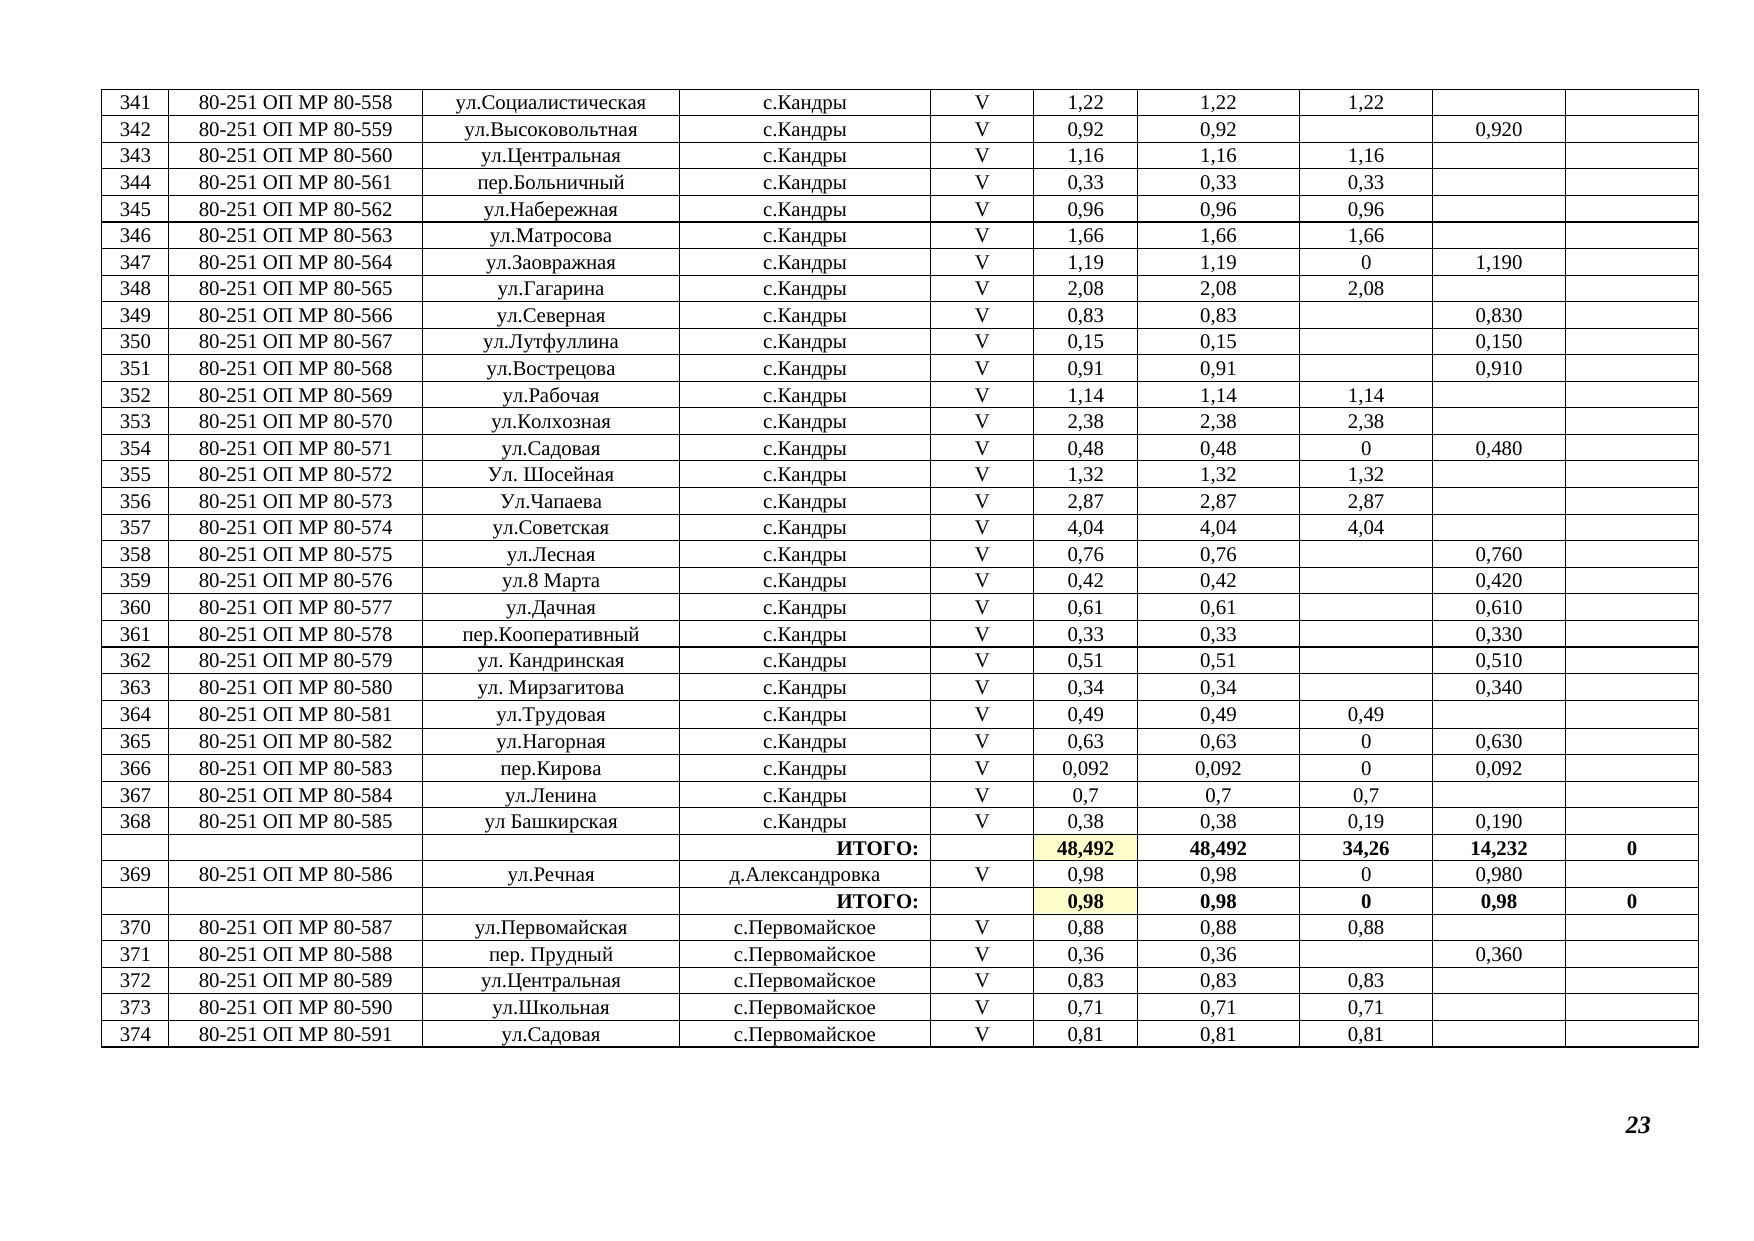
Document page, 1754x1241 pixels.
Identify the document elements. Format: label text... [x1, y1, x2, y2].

table_cell ул.Вострецова [423, 355, 679, 381]
table_cell 2,87 [1138, 488, 1299, 513]
table_cell ул.Ленина [423, 782, 679, 807]
table_cell с.Кандры [680, 541, 930, 567]
table_cell 0,81 [1138, 1021, 1299, 1046]
table_cell [169, 888, 422, 913]
table_cell [1566, 329, 1698, 354]
table_cell [1433, 382, 1565, 407]
table_cell V [931, 755, 1033, 781]
table_cell V [931, 782, 1033, 807]
table_cell 0,15 [1034, 329, 1137, 354]
table_cell 80-251 ОП MP 80-562 [169, 196, 422, 221]
table_cell 80-251 ОП MP 80-576 [169, 568, 422, 593]
table_cell V [931, 941, 1033, 967]
table_cell [1566, 143, 1698, 168]
table_cell пер. Прудный [423, 941, 679, 967]
table_cell ул.Дачная [423, 594, 679, 620]
table_cell 2,08 [1138, 276, 1299, 301]
table_cell 0,7 [1300, 782, 1432, 807]
table_cell 0,91 [1034, 355, 1137, 381]
table_cell [1433, 515, 1565, 540]
table_cell 2,08 [1300, 276, 1432, 301]
table_cell 0,88 [1138, 915, 1299, 940]
table_cell 352 [102, 382, 168, 407]
table_cell 0,88 [1034, 915, 1137, 940]
table_cell ул.Социалистическая [423, 90, 679, 115]
table_cell [1566, 594, 1698, 620]
table_cell 1,16 [1138, 143, 1299, 168]
table_cell [1566, 355, 1698, 381]
table_cell 0,42 [1138, 568, 1299, 593]
table_cell 0,51 [1034, 648, 1137, 673]
table_cell 0,7 [1034, 782, 1137, 807]
table_cell [1566, 435, 1698, 460]
table_cell с.Первомайское [680, 968, 930, 993]
table_cell 0,610 [1433, 594, 1565, 620]
table_cell [1566, 276, 1698, 301]
table_cell 2,08 [1034, 276, 1137, 301]
table_cell с.Кандры [680, 568, 930, 593]
table_cell 353 [102, 408, 168, 434]
table_cell 0,38 [1034, 808, 1137, 834]
table_cell ул.Центральная [423, 143, 679, 168]
table_cell V [931, 994, 1033, 1020]
table_cell 0,33 [1034, 621, 1137, 646]
table_cell [931, 835, 1033, 860]
table_cell V [931, 90, 1033, 115]
table_cell ИТОГО: [680, 835, 930, 860]
table_cell 0,81 [1034, 1021, 1137, 1046]
table_cell с.Кандры [680, 329, 930, 354]
table_cell 0,480 [1433, 435, 1565, 460]
table_cell 0,33 [1138, 621, 1299, 646]
table_cell 80-251 ОП MP 80-574 [169, 515, 422, 540]
table_cell [1566, 621, 1698, 646]
table_cell 0 [1300, 755, 1432, 781]
table_cell 80-251 ОП MP 80-568 [169, 355, 422, 381]
table_cell с.Первомайское [680, 1021, 930, 1046]
table_cell 80-251 ОП MP 80-585 [169, 808, 422, 834]
table_cell [102, 835, 168, 860]
table_cell V [931, 701, 1033, 728]
table_cell ул.Лесная [423, 541, 679, 567]
table_cell 1,14 [1138, 382, 1299, 407]
table_cell ул.Колхозная [423, 408, 679, 434]
table_cell 0,49 [1138, 701, 1299, 728]
table_cell 2,38 [1138, 408, 1299, 434]
table_cell 48,492 [1138, 835, 1299, 860]
table_cell 80-251 ОП MP 80-570 [169, 408, 422, 434]
table_cell 0,36 [1034, 941, 1137, 967]
table_cell ул. Кандринская [423, 648, 679, 673]
table_cell 1,16 [1034, 143, 1137, 168]
table_cell V [931, 808, 1033, 834]
table_cell [1566, 994, 1698, 1020]
table_cell 344 [102, 169, 168, 195]
table_cell [1566, 648, 1698, 673]
table_cell V [931, 223, 1033, 248]
table_cell 362 [102, 648, 168, 673]
table_cell 0,190 [1433, 808, 1565, 834]
table_cell 0,092 [1034, 755, 1137, 781]
table_cell 1,14 [1300, 382, 1432, 407]
table_cell 349 [102, 302, 168, 328]
table_cell [1433, 994, 1565, 1020]
table_cell [102, 888, 168, 913]
table_cell 0,71 [1138, 994, 1299, 1020]
table_cell [1433, 915, 1565, 940]
table_cell [1433, 90, 1565, 115]
table_cell 345 [102, 196, 168, 221]
table_cell [1433, 1021, 1565, 1046]
table_cell 354 [102, 435, 168, 460]
table_cell 0,34 [1034, 674, 1137, 699]
table_cell 348 [102, 276, 168, 301]
table_cell 0,92 [1138, 116, 1299, 142]
table_cell 365 [102, 729, 168, 754]
table_cell 4,04 [1034, 515, 1137, 540]
table_cell 0,98 [1138, 861, 1299, 887]
table_cell V [931, 594, 1033, 620]
table_cell 366 [102, 755, 168, 781]
table_cell с.Первомайское [680, 915, 930, 940]
table_cell [1433, 143, 1565, 168]
table_cell V [931, 568, 1033, 593]
table_cell с.Кандры [680, 621, 930, 646]
table_cell 0,49 [1300, 701, 1432, 728]
table_cell 14,232 [1433, 835, 1565, 860]
table_cell 0 [1300, 888, 1432, 913]
table_cell с.Кандры [680, 729, 930, 754]
table_cell 0,96 [1138, 196, 1299, 221]
table_cell [1433, 782, 1565, 807]
table_cell 1,32 [1034, 461, 1137, 487]
table_cell 80-251 ОП MP 80-579 [169, 648, 422, 673]
table_cell [1300, 568, 1432, 593]
table_cell с.Кандры [680, 90, 930, 115]
table_cell 0,98 [1034, 861, 1137, 887]
table_cell 0,830 [1433, 302, 1565, 328]
table_cell 0,15 [1138, 329, 1299, 354]
table_cell пер.Кооперативный [423, 621, 679, 646]
table_cell [1566, 116, 1698, 142]
table_cell 0,33 [1300, 169, 1432, 195]
table_cell [1300, 648, 1432, 673]
table_cell 0,83 [1300, 968, 1432, 993]
table_cell ул.8 Марта [423, 568, 679, 593]
table_cell с.Первомайское [680, 941, 930, 967]
table_cell 4,04 [1300, 515, 1432, 540]
table_cell 0,33 [1034, 169, 1137, 195]
table_cell 80-251 ОП MP 80-564 [169, 249, 422, 274]
table_cell 1,19 [1034, 249, 1137, 274]
table_cell V [931, 276, 1033, 301]
table_cell V [931, 196, 1033, 221]
table_cell [1566, 701, 1698, 728]
table_cell V [931, 515, 1033, 540]
table_cell [1433, 701, 1565, 728]
table_cell V [931, 541, 1033, 567]
table_cell с.Кандры [680, 755, 930, 781]
table_cell 364 [102, 701, 168, 728]
table_cell 1,19 [1138, 249, 1299, 274]
table_cell 0 [1566, 835, 1698, 860]
table_cell 0,61 [1034, 594, 1137, 620]
table_cell 0,7 [1138, 782, 1299, 807]
table_cell с.Кандры [680, 461, 930, 487]
table_cell V [931, 302, 1033, 328]
table_cell с.Кандры [680, 143, 930, 168]
table_cell 0,42 [1034, 568, 1137, 593]
table_cell 0,36 [1138, 941, 1299, 967]
table_cell 358 [102, 541, 168, 567]
table_cell 2,38 [1034, 408, 1137, 434]
table_cell 342 [102, 116, 168, 142]
table_cell [1300, 116, 1432, 142]
table_cell [1433, 196, 1565, 221]
table_cell с.Кандры [680, 488, 930, 513]
table_cell [423, 888, 679, 913]
table_cell 0,092 [1433, 755, 1565, 781]
table_cell д.Александровка [680, 861, 930, 887]
table_cell с.Кандры [680, 515, 930, 540]
table_cell V [931, 968, 1033, 993]
table_cell 0,38 [1138, 808, 1299, 834]
table_cell 0,88 [1300, 915, 1432, 940]
table_cell [1300, 941, 1432, 967]
table_cell 1,22 [1034, 90, 1137, 115]
table_cell 371 [102, 941, 168, 967]
table_cell 80-251 ОП MP 80-575 [169, 541, 422, 567]
table_cell V [931, 621, 1033, 646]
table_cell 0,81 [1300, 1021, 1432, 1046]
table_cell [1566, 90, 1698, 115]
table_cell 1,66 [1138, 223, 1299, 248]
table_cell 2,38 [1300, 408, 1432, 434]
table_cell с.Кандры [680, 808, 930, 834]
table_cell 0,76 [1138, 541, 1299, 567]
table_cell [1566, 861, 1698, 887]
table_cell [1566, 915, 1698, 940]
table_cell 80-251 ОП MP 80-578 [169, 621, 422, 646]
table_cell V [931, 382, 1033, 407]
table_cell 0,48 [1138, 435, 1299, 460]
table_cell 0 [1300, 861, 1432, 887]
table_cell 0,83 [1034, 968, 1137, 993]
table_cell [1300, 355, 1432, 381]
table_cell 80-251 ОП MP 80-572 [169, 461, 422, 487]
table_cell V [931, 915, 1033, 940]
table_cell с.Кандры [680, 594, 930, 620]
table_cell 0,83 [1138, 968, 1299, 993]
table_cell [1566, 541, 1698, 567]
table_cell 0,19 [1300, 808, 1432, 834]
table_cell [1300, 594, 1432, 620]
table_cell 363 [102, 674, 168, 699]
table_cell ул.Матросова [423, 223, 679, 248]
table_cell [931, 888, 1033, 913]
table_cell ул.Школьная [423, 994, 679, 1020]
table_cell [169, 835, 422, 860]
table_cell 80-251 ОП MP 80-589 [169, 968, 422, 993]
table_cell с.Кандры [680, 701, 930, 728]
table_cell V [931, 329, 1033, 354]
table_cell 370 [102, 915, 168, 940]
table_cell 80-251 ОП MP 80-565 [169, 276, 422, 301]
table_cell V [931, 116, 1033, 142]
table_cell [423, 835, 679, 860]
table_cell 0,340 [1433, 674, 1565, 699]
table_cell V [931, 648, 1033, 673]
table_cell [1566, 782, 1698, 807]
table_cell 80-251 ОП MP 80-586 [169, 861, 422, 887]
table_cell ул.Речная [423, 861, 679, 887]
table_cell 355 [102, 461, 168, 487]
table_cell Ул. Шосейная [423, 461, 679, 487]
table_cell с.Кандры [680, 782, 930, 807]
table_cell 80-251 ОП MP 80-582 [169, 729, 422, 754]
table_cell ул.Советская [423, 515, 679, 540]
table_cell 80-251 ОП MP 80-587 [169, 915, 422, 940]
table_cell 0,98 [1138, 888, 1299, 913]
table_cell 0,630 [1433, 729, 1565, 754]
table_cell 0,96 [1300, 196, 1432, 221]
table_cell 80-251 ОП MP 80-561 [169, 169, 422, 195]
table_cell ул.Заовражная [423, 249, 679, 274]
table_cell [1566, 515, 1698, 540]
table_cell 351 [102, 355, 168, 381]
table_cell [1433, 408, 1565, 434]
table_cell 80-251 ОП MP 80-577 [169, 594, 422, 620]
table_cell 0,63 [1138, 729, 1299, 754]
table_cell пер.Кирова [423, 755, 679, 781]
table_cell 1,32 [1138, 461, 1299, 487]
table_cell с.Кандры [680, 196, 930, 221]
table_cell 80-251 ОП MP 80-569 [169, 382, 422, 407]
table_cell с.Кандры [680, 355, 930, 381]
table_cell [1566, 249, 1698, 274]
table_cell [1433, 968, 1565, 993]
table_cell 0,96 [1034, 196, 1137, 221]
table_cell с.Кандры [680, 302, 930, 328]
table_cell Ул.Чапаева [423, 488, 679, 513]
table_cell 0,150 [1433, 329, 1565, 354]
table_cell 347 [102, 249, 168, 274]
table_cell с.Кандры [680, 382, 930, 407]
table_cell ИТОГО: [680, 888, 930, 913]
table_cell 372 [102, 968, 168, 993]
table_cell 0,63 [1034, 729, 1137, 754]
table_cell [1433, 276, 1565, 301]
table_cell V [931, 488, 1033, 513]
table_cell ул. Мирзагитова [423, 674, 679, 699]
table_cell [1433, 223, 1565, 248]
table_cell ул.Набережная [423, 196, 679, 221]
table_cell 80-251 ОП MP 80-584 [169, 782, 422, 807]
table_cell 48,492 [1034, 835, 1137, 860]
table_cell [1566, 729, 1698, 754]
table_cell 0,51 [1138, 648, 1299, 673]
table_cell 80-251 ОП MP 80-567 [169, 329, 422, 354]
table_cell 367 [102, 782, 168, 807]
table_cell 1,14 [1034, 382, 1137, 407]
table_cell 0,98 [1433, 888, 1565, 913]
table_cell 0 [1566, 888, 1698, 913]
table_cell с.Первомайское [680, 994, 930, 1020]
table_cell 373 [102, 994, 168, 1020]
table_cell с.Кандры [680, 249, 930, 274]
table_cell 357 [102, 515, 168, 540]
table_cell с.Кандры [680, 169, 930, 195]
table_cell [1566, 488, 1698, 513]
table_cell 0 [1300, 435, 1432, 460]
table_cell 0,330 [1433, 621, 1565, 646]
table_cell 80-251 ОП MP 80-559 [169, 116, 422, 142]
table_cell 80-251 ОП MP 80-581 [169, 701, 422, 728]
table_cell [1566, 302, 1698, 328]
table_cell 343 [102, 143, 168, 168]
table_cell с.Кандры [680, 648, 930, 673]
table_cell с.Кандры [680, 674, 930, 699]
table_cell 356 [102, 488, 168, 513]
table_cell с.Кандры [680, 116, 930, 142]
table_cell с.Кандры [680, 435, 930, 460]
table_cell V [931, 461, 1033, 487]
table_cell 0,98 [1034, 888, 1137, 913]
table_cell [1433, 169, 1565, 195]
table_cell 0 [1300, 249, 1432, 274]
table_cell 2,87 [1300, 488, 1432, 513]
table_cell 0,71 [1034, 994, 1137, 1020]
table_cell ул.Садовая [423, 435, 679, 460]
table_cell V [931, 249, 1033, 274]
table_cell [1566, 968, 1698, 993]
table_cell 0,76 [1034, 541, 1137, 567]
table_cell [1566, 223, 1698, 248]
table_cell 0,360 [1433, 941, 1565, 967]
table_cell ул.Высоковольтная [423, 116, 679, 142]
table_cell 0,510 [1433, 648, 1565, 673]
table_cell 350 [102, 329, 168, 354]
table_cell 80-251 ОП MP 80-560 [169, 143, 422, 168]
table_cell [1300, 541, 1432, 567]
table_cell [1566, 755, 1698, 781]
table_cell [1300, 674, 1432, 699]
table_cell 0,33 [1138, 169, 1299, 195]
table_cell с.Кандры [680, 408, 930, 434]
table_cell 1,32 [1300, 461, 1432, 487]
table_cell 0,980 [1433, 861, 1565, 887]
table_cell 369 [102, 861, 168, 887]
table_cell 80-251 ОП MP 80-563 [169, 223, 422, 248]
table_cell 0,092 [1138, 755, 1299, 781]
table_cell [1300, 621, 1432, 646]
table_cell [1566, 1021, 1698, 1046]
table_cell 80-251 ОП MP 80-591 [169, 1021, 422, 1046]
table_cell 1,16 [1300, 143, 1432, 168]
table_cell [1566, 382, 1698, 407]
table_cell ул.Трудовая [423, 701, 679, 728]
table_cell [1566, 941, 1698, 967]
table_cell ул.Северная [423, 302, 679, 328]
table_cell 80-251 ОП MP 80-583 [169, 755, 422, 781]
table_cell ул.Гагарина [423, 276, 679, 301]
table_cell 0,34 [1138, 674, 1299, 699]
table_cell 80-251 ОП MP 80-566 [169, 302, 422, 328]
table_cell 0 [1300, 729, 1432, 754]
table_cell 359 [102, 568, 168, 593]
table_cell 360 [102, 594, 168, 620]
table_cell 0,910 [1433, 355, 1565, 381]
table_cell V [931, 355, 1033, 381]
table_cell 368 [102, 808, 168, 834]
table_cell 0,61 [1138, 594, 1299, 620]
table_cell 341 [102, 90, 168, 115]
table_cell 1,190 [1433, 249, 1565, 274]
table_cell V [931, 861, 1033, 887]
table_cell 80-251 ОП MP 80-571 [169, 435, 422, 460]
table_cell 80-251 ОП MP 80-573 [169, 488, 422, 513]
table_cell [1566, 169, 1698, 195]
table_cell 0,83 [1138, 302, 1299, 328]
table_cell V [931, 143, 1033, 168]
table_cell 346 [102, 223, 168, 248]
table_cell [1566, 568, 1698, 593]
table_cell ул.Садовая [423, 1021, 679, 1046]
table_cell 0,420 [1433, 568, 1565, 593]
table_cell ул.Рабочая [423, 382, 679, 407]
table_cell [1433, 488, 1565, 513]
table_cell ул Башкирская [423, 808, 679, 834]
table_cell 34,26 [1300, 835, 1432, 860]
table_cell с.Кандры [680, 223, 930, 248]
table_cell [1566, 196, 1698, 221]
table_cell V [931, 729, 1033, 754]
table_cell 80-251 ОП MP 80-590 [169, 994, 422, 1020]
table_cell 0,91 [1138, 355, 1299, 381]
table_cell ул.Нагорная [423, 729, 679, 754]
table_cell [1566, 674, 1698, 699]
table_cell 0,49 [1034, 701, 1137, 728]
table_cell 0,92 [1034, 116, 1137, 142]
table_cell 0,83 [1034, 302, 1137, 328]
table_cell V [931, 1021, 1033, 1046]
table_cell 1,66 [1034, 223, 1137, 248]
table_cell [1300, 329, 1432, 354]
table_cell 0,48 [1034, 435, 1137, 460]
table_cell V [931, 435, 1033, 460]
table_cell [1566, 808, 1698, 834]
table_cell 0,71 [1300, 994, 1432, 1020]
table_cell 0,920 [1433, 116, 1565, 142]
table_cell 1,22 [1300, 90, 1432, 115]
table_cell ул.Центральная [423, 968, 679, 993]
table_cell ул.Лутфуллина [423, 329, 679, 354]
table_cell 80-251 ОП MP 80-580 [169, 674, 422, 699]
table_cell [1566, 461, 1698, 487]
table_cell [1566, 408, 1698, 434]
table_cell V [931, 674, 1033, 699]
table_cell ул.Первомайская [423, 915, 679, 940]
table_cell 4,04 [1138, 515, 1299, 540]
table_cell 374 [102, 1021, 168, 1046]
table_cell 0,760 [1433, 541, 1565, 567]
table_cell 2,87 [1034, 488, 1137, 513]
table_cell 80-251 ОП MP 80-558 [169, 90, 422, 115]
table_cell 1,22 [1138, 90, 1299, 115]
table_cell 361 [102, 621, 168, 646]
table_cell [1433, 461, 1565, 487]
table_cell с.Кандры [680, 276, 930, 301]
table_cell V [931, 169, 1033, 195]
table_cell 1,66 [1300, 223, 1432, 248]
table_cell [1300, 302, 1432, 328]
table_cell 80-251 ОП MP 80-588 [169, 941, 422, 967]
table_cell пер.Больничный [423, 169, 679, 195]
table_cell V [931, 408, 1033, 434]
